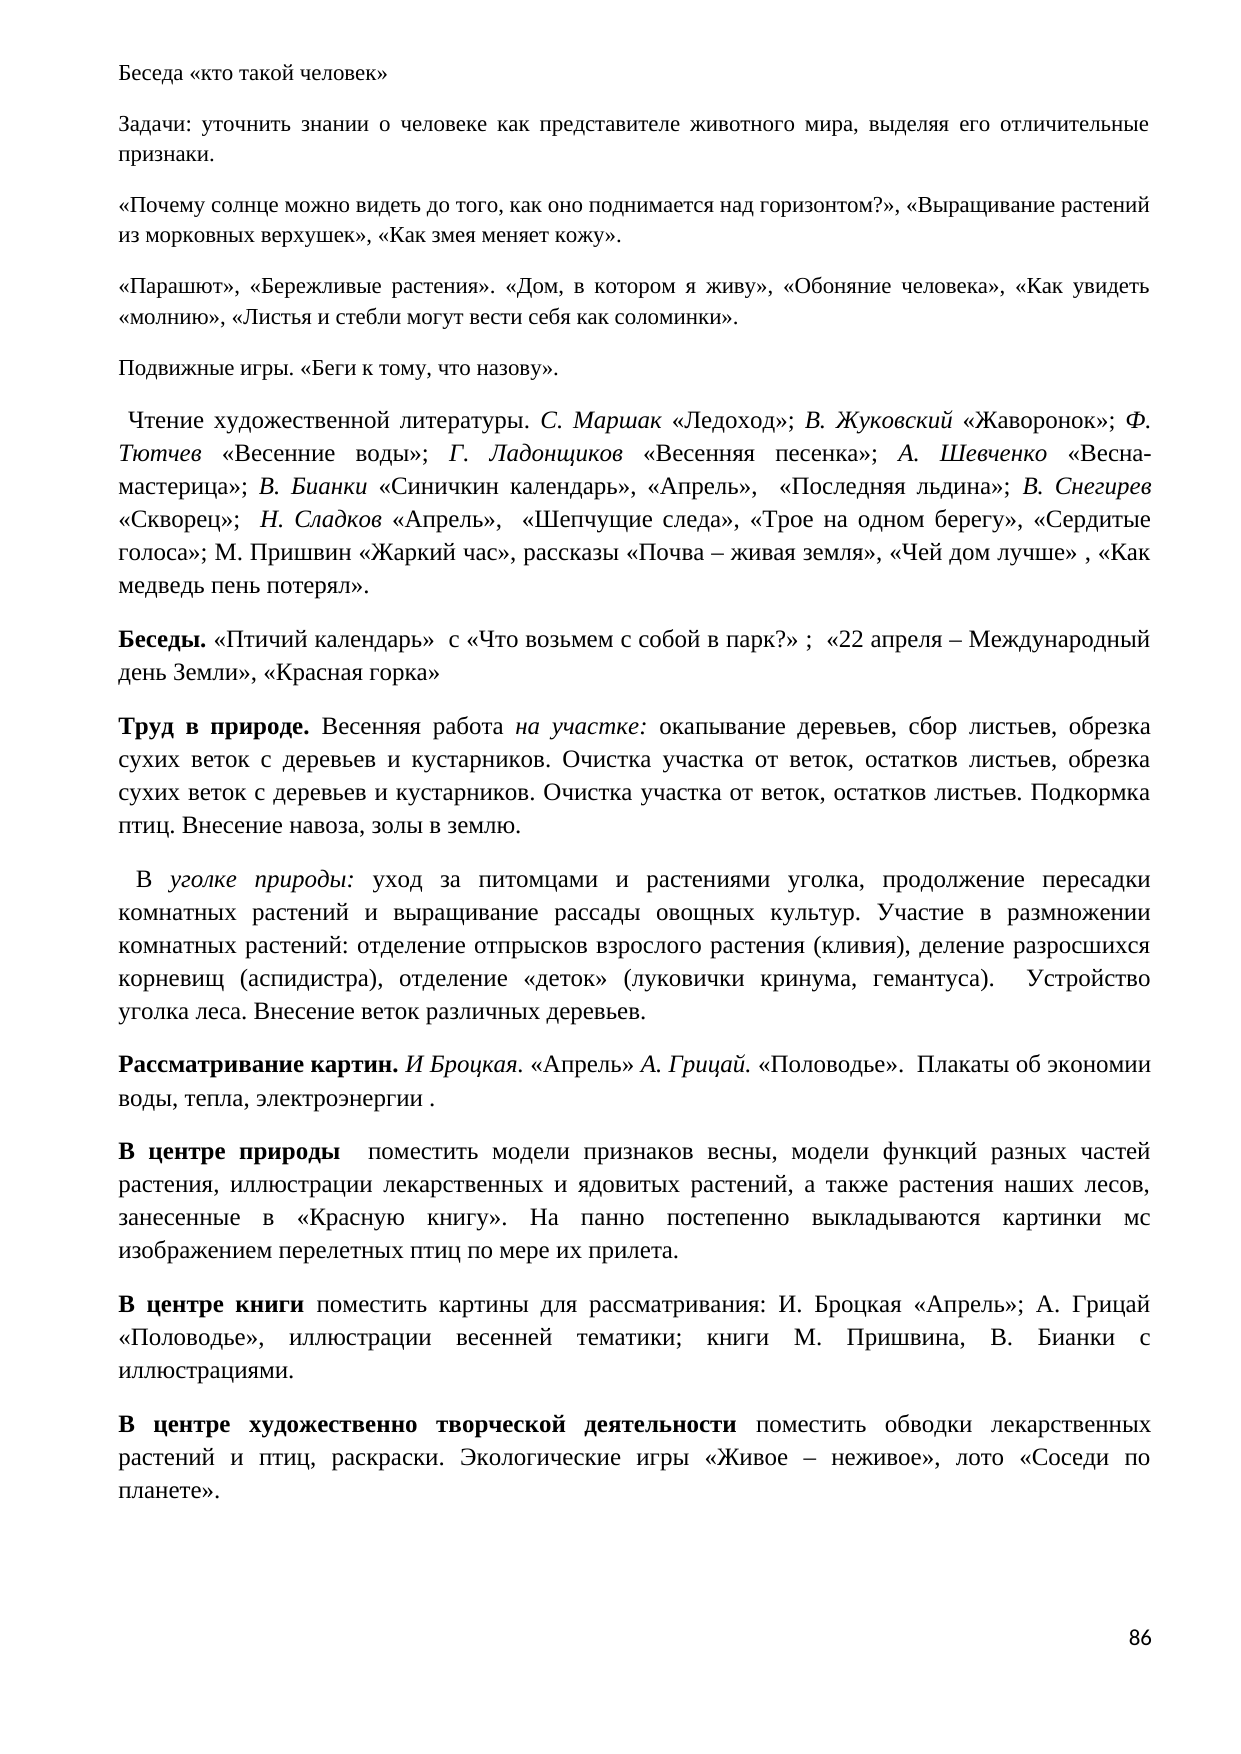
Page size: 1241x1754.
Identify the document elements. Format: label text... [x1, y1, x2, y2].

text Подвижные игры. «Беги к тому, что назову». [118, 354, 1152, 380]
text «Почему солнце можно видеть до того, как оно поднимается над горизонтом?», «Выращивание растений из морковных верхушек», «Как змея меняет кожу». [118, 191, 1152, 248]
text Чтение художественной литературы. С. Маршак «Ледоход»; В. Жуковский «Жаворонок»; Ф. Тютчев «Весенние воды»; Г. Ладонщиков «Весенняя песенка»; А. Шевченко «Весна-мастерица»; В. Бианки «Синичкин календарь», «Апрель», «Последняя льдина»; В. Снегирев «Скворец»; Н. Сладков «Апрель», «Шепчущие следа», «Трое на одном берегу», «Сердитые голоса»; М. Пришвин «Жаркий час», рассказы «Почва – живая земля», «Чей дом лучше» , «Как медведь пень потерял». [118, 405, 1152, 599]
text Рассматривание картин. И Броцкая. «Апрель» А. Грицай. «Половодье». Плакаты об экономии воды, тепла, электроэнергии . [118, 1049, 1152, 1111]
text Беседы. «Птичий календарь» с «Что возьмем с собой в парк?» ; «22 апреля – Международный день Земли», «Красная горка» [118, 624, 1152, 686]
text В центре книги поместить картины для рассматривания: И. Броцкая «Апрель»; А. Грицай «Половодье», иллюстрации весенней тематики; книги М. Пришвина, В. Бианки с иллюстрациями. [118, 1289, 1152, 1384]
text Задачи: уточнить знании о человеке как представителе животного мира, выделяя его отличительные признаки. [118, 110, 1152, 167]
text Беседа «кто такой человек» [118, 59, 1152, 85]
text В уголке природы: уход за питомцами и растениями уголка, продолжение пересадки комнатных растений и выращивание рассады овощных культур. Участие в размножении комнатных растений: отделение отпрысков взрослого растения (кливия), деление разросшихся корневищ (аспидистра), отделение «деток» (луковички кринума, гемантуса). Устройство уголка леса. Внесение веток различных деревьев. [118, 864, 1152, 1024]
text В центре природы поместить модели признаков весны, модели функций разных частей растения, иллюстрации лекарственных и ядовитых растений, а также растения наших лесов, занесенные в «Красную книгу». На панно постепенно выкладываются картинки мс изображением перелетных птиц по мере их прилета. [118, 1136, 1152, 1264]
text «Парашют», «Бережливые растения». «Дом, в котором я живу», «Обоняние человека», «Как увидеть «молнию», «Листья и стебли могут вести себя как соломинки». [118, 273, 1152, 329]
text В центре художественно творческой деятельности поместить обводки лекарственных растений и птиц, раскраски. Экологические игры «Живое – неживое», лото «Соседи по планете». [118, 1409, 1152, 1504]
text Труд в природе. Весенняя работа на участке: окапывание деревьев, сбор листьев, обрезка сухих веток с деревьев и кустарников. Очистка участка от веток, остатков листьев, обрезка сухих веток с деревьев и кустарников. Очистка участка от веток, остатков листьев. Подкормка птиц. Внесение навоза, золы в землю. [118, 711, 1152, 838]
